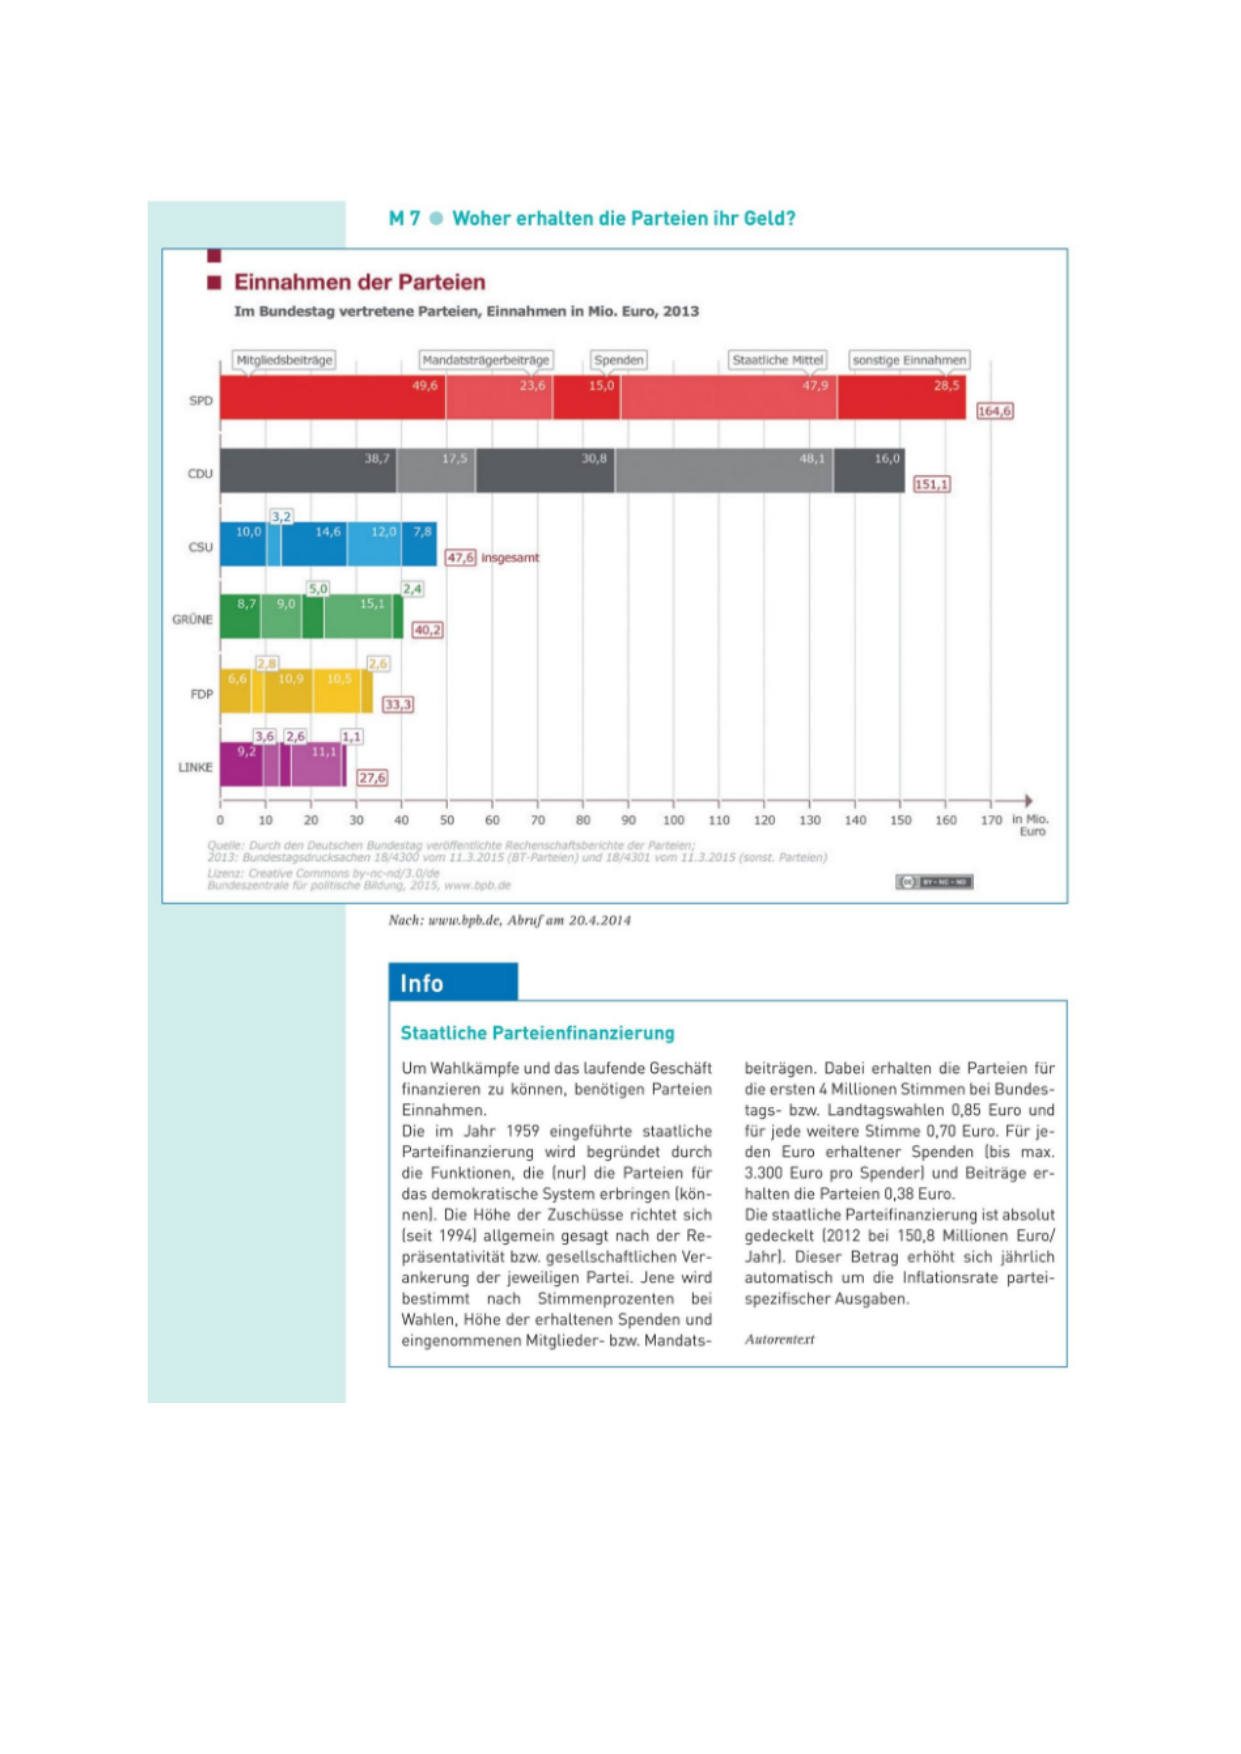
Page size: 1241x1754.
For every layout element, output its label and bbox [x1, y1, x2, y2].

picture [147, 194, 1093, 1403]
